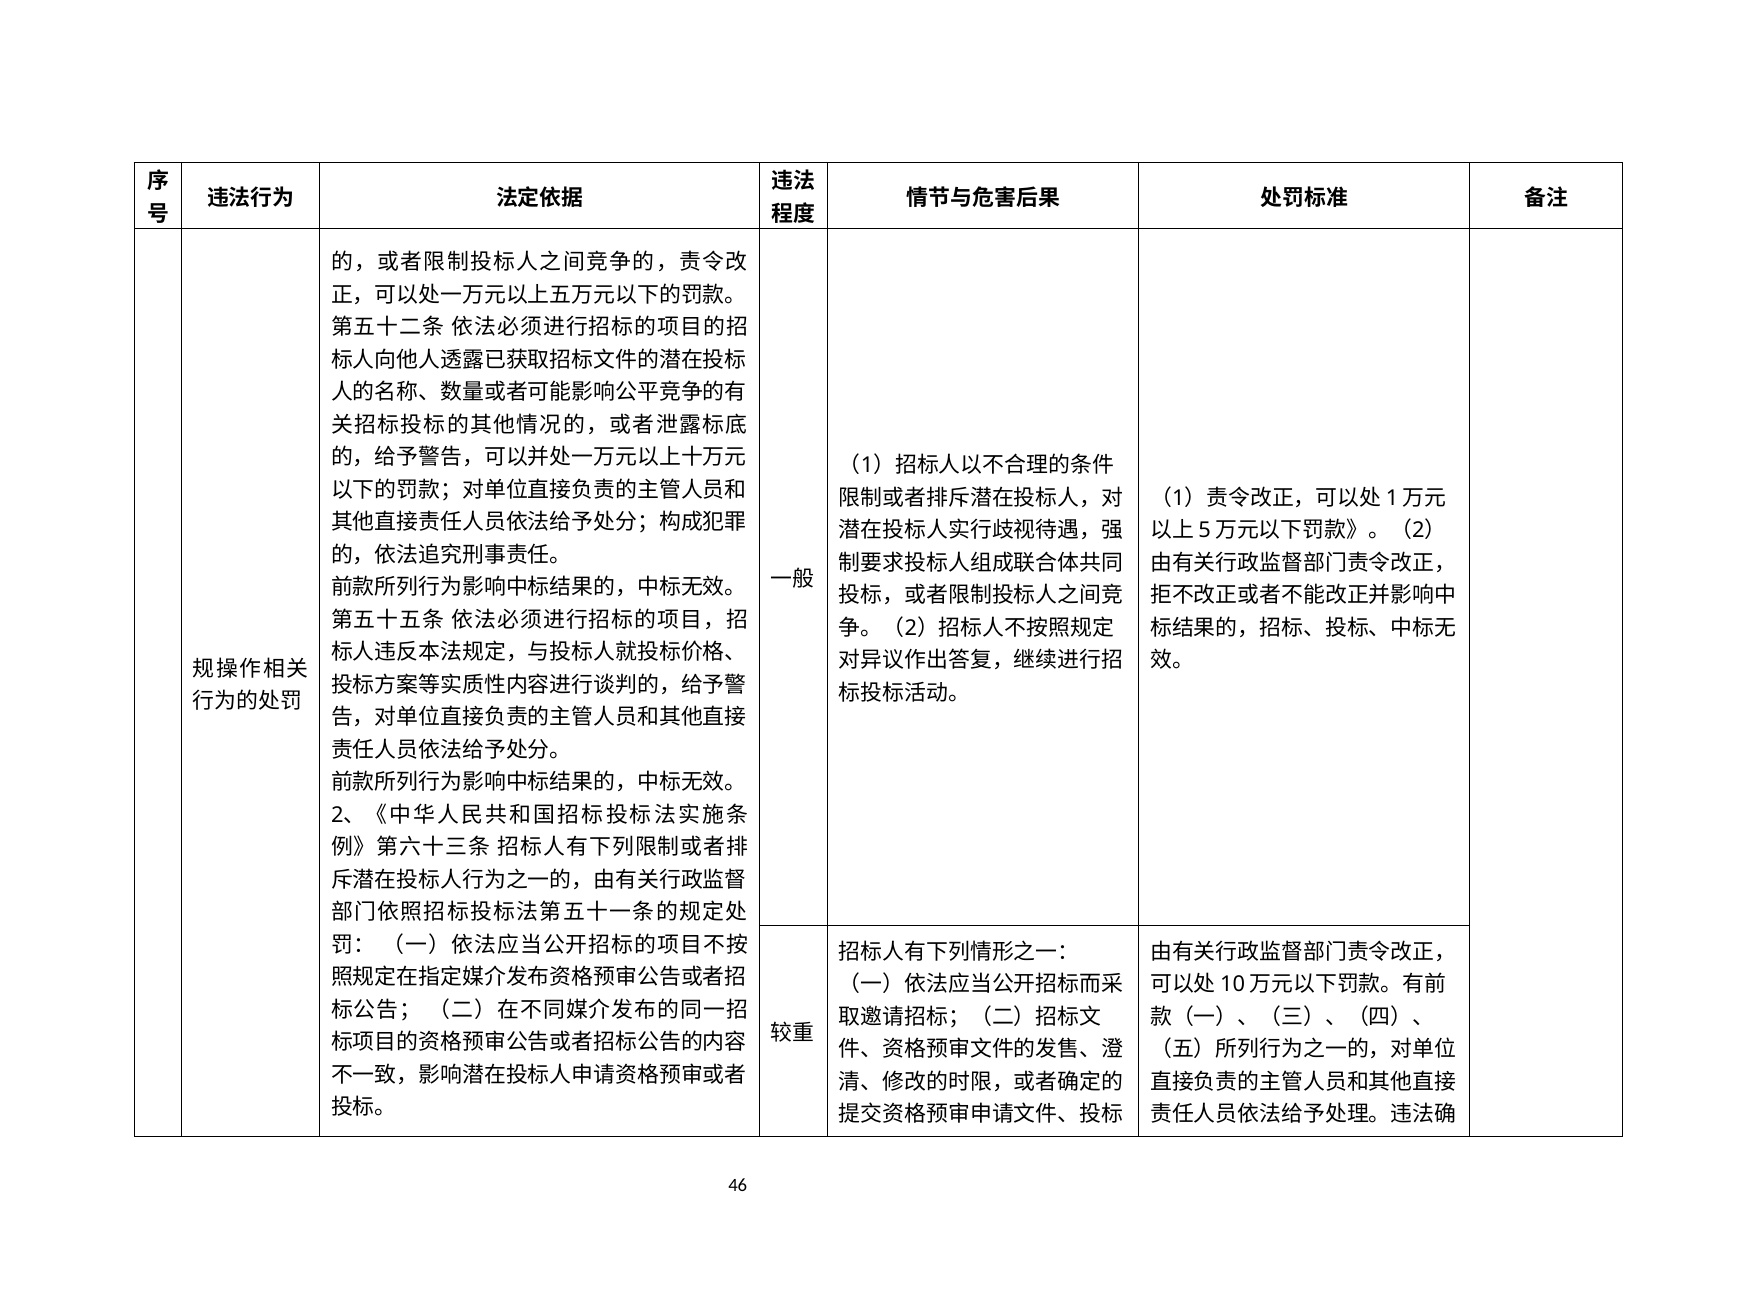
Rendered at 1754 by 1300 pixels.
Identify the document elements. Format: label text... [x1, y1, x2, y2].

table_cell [1139, 926, 1469, 1136]
table_header 备注 [1470, 163, 1622, 228]
table_cell 一般 [760, 229, 827, 925]
table_cell 较重 [760, 926, 827, 1136]
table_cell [828, 926, 1138, 1136]
table_cell 47 [135, 229, 181, 1136]
table_cell （1）招标人以不合理的条件限制或者排斥潜在投标人，对潜在投标人实行歧视待遇，强制要求投标人组成联合体共同投标，或者限制投标人之间竞争。（2）招标人不按照规定对异议作出答复，继续进行招标投标活动。 [828, 229, 1138, 925]
table_header 序号 [135, 163, 181, 228]
table_cell [1470, 229, 1622, 1136]
table_header 违法行为 [182, 163, 319, 228]
table_cell （1）责令改正，可以处1万元以上5万元以下罚款》。（2）由有关行政监督部门责令改正，拒不改正或者不能改正并影响中标结果的，招标、投标、中标无效。 [1139, 229, 1469, 925]
table_header 处罚标准 [1139, 163, 1469, 228]
table_cell 1、《中华人民共和国招标投标法》第五十一条 招标人以不合理的条件限制或者排斥潜在投标人的，对潜在投标人实行歧视待遇的，强制要求投标人组成联合体共同投标的，或者限制投标人之间竞争的，责令改正，可以处一万元以上五万元以下的罚款。 第五十二条 依法必须进行招标的项目的招标人向他人透露已获取招标文件的潜在投标人的名称、数量或者可能影响公平竞争的有关招标投标的其他情况的，或者泄露标底的，给予警告，可以并处一万元以上十万元以下的罚款；对单位直接负责的主管人员和其他直接责任人员依法给予处分；构成犯罪的，依法追究刑事责任。 前款所列行为影响中标结果的，中标无效。 第五十五条 依法必须进行招标的项目，招标人违反本法规定，与投标人就投标价格、投标方案等实质性内容进行谈判的，给予警告，对单位直接负责的主管人员和其他直接责任人员依法给予处分。 前款所列行为影响中标结果的，中标无效。 《中华人民共和国招标投标法实施条例》第六十三条 招标人有下列限制或者排斥潜在投标人行为之一的，由有关行政监督部门依照招标投标法第五十一条的规定处罚： （一）依法应当公开招标的项目不按照规定在指定媒介发布资格预审公告或者招标公告； （二）在不同媒介发布的同一招标项目的资格预审公告或者招标公告的内容不一致，影响潜在投标人申请资格预审或者投标。 依法必须进行招标的项目的招标人不按照规定发布资格预审公告或者招标公告，构成规避招标的，依照招标投标法第四十九条的规定处罚。 第六十四条 招标人有下列情形之一的，由有关行政监督部门责令改正，可以处10万元以下的罚款：（一）依法应当公开招标而采用邀请招标；（二）招标文件、资格预审文件的发售、澄清、修改的时限，或者确定的提交资格预审申请文件、投标文件的时限不符合招标投标法和本条例规定；（三）接受未通过资格预审的单位或者个人参加投标；（四）接受应当拒收的投标文件。 招标人有前款第一项、第三项、第四项所列行为之一的，对单位直接负责的主管人员和其他直接责任人员依法给予处分。 第七十三条 依法必须进行招标的项目的招标人有下列情形之一的，由有关行政监督部门责令改正，可以处中标项目金额10‰以下的罚款；给他人造成损失的，依法承担赔偿责任；对单位直接负责的主管人员和其他直接责任人员依法给予处分：（一）无正当理由不发出中标通知书；（二）不按照规定确定中标人；（三）中标通知书发出后无正当理由改变中标结果；（四）无正当理由不与中标人订立合同；（五）在订立合同时向中标人提出附加条件。 第七十七条 投标人或者其他利害关系人捏造事实、伪造材料或者以非法手段取得证明材料进行投诉，给他人造成损失的，依法承担赔偿责任。 招标人不按照规定对异议作出答复，继续进行招标投标活动的，由有关行政监督部门责令改正，拒不改正或者不能改正并影响中标结果的，依照本条例第八十一条的规定处理。 3、 《机电产品国际招标投标实施办法（试行）》（商务部令2014年第1号） 第九十四条 招标人有下列行为之一的，依照招标投标法、招标投标法实施条例的有关规定处罚：（一）依法应当公开招标而采用邀请招标的；（二）以不合理的条件限制、排斥潜在投标人的，对潜在投标人实行歧视待遇的，强制要求投标人组成联合体共同投标的，或者限制投标人之间竞争的；（三）招标文件、资格预审文件的发售、澄清、修改的时限，或者确定的提交资格预审申请文件、投标文件的时限不符合规定的；（四）不按照规定组建评标委员会，或者确定、更换评标委员会成员违反规定的；（五）接受未通过资格预审的单位或者个人参加投标，或者接受应当拒收的投标文件的；（六）违反规定，在确定中标人前与投标人就投标价格、投标方案等实质性内容进行谈判的；（七）不按照规定确定中标人的；（八）不按照规定对异议作出答复，继续进行招标投标活动的；（九）无正当理由不发出中标通知书，或者中标通知书发出后无正当理由改变中标结果的；（十）无正当理由不与中标人订立合同，或者在订立合同时向中标人提出附加条件的；（十一）不按照招标文件和中标人的投标文件与中标人订立合同，或者与中标人订立背离合同实质性内容的协议的；（十二）向他人透露已获取招标文件的潜在投标人的名称、数量或者可能影响公平竞争的有关招标投标的其他情况的，或者泄露标底的。 [320, 229, 759, 1136]
table_cell 机电产品招标人在招投标过程中有违公平，违规操作相关行为的处罚 [182, 229, 319, 1136]
table_header 情节与危害后果 [828, 163, 1138, 228]
table_header 法定依据 [320, 163, 759, 228]
table_header 违法 程度 [760, 163, 827, 228]
